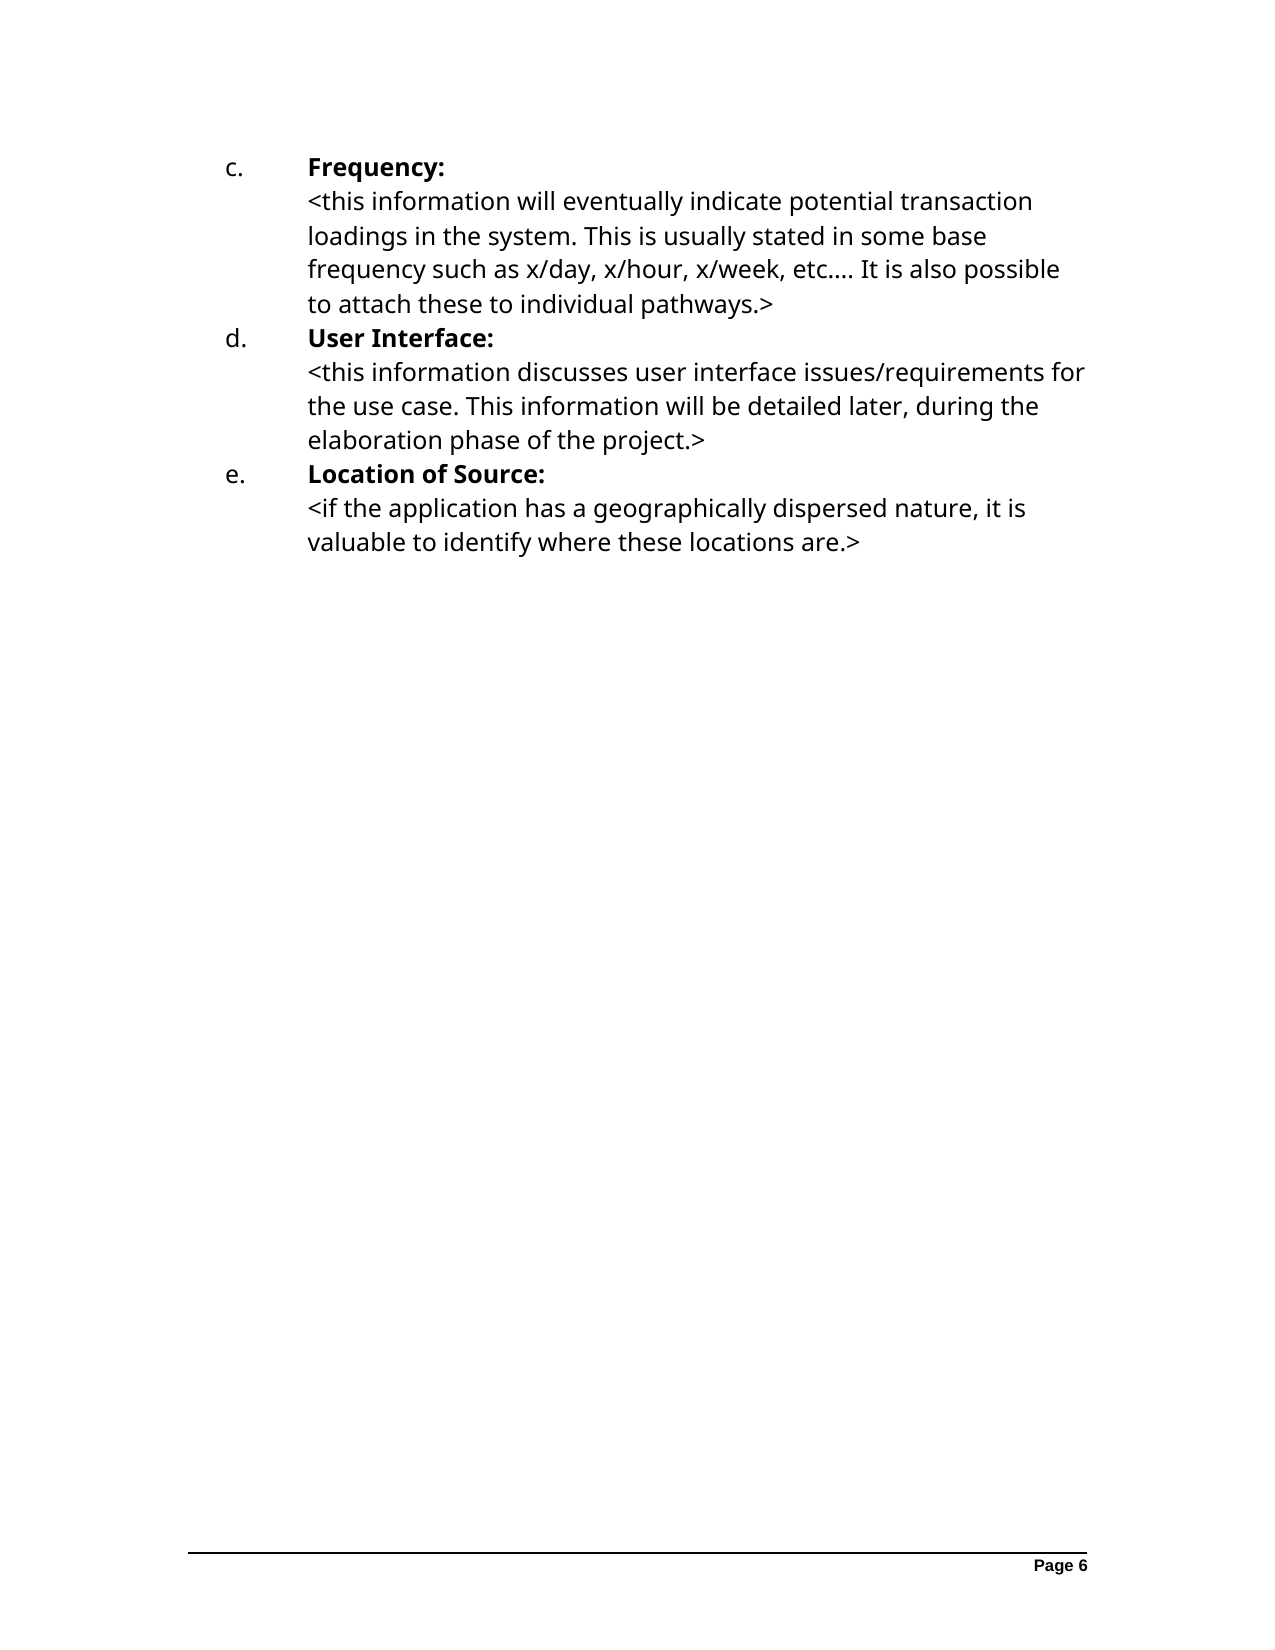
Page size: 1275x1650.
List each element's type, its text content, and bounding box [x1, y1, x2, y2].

list User Interface: <this information discusses user interface issues/requirements for the use case. This information will be detailed later, during the elaboration phase of the project.> [225, 320, 1087, 457]
list Frequency: <this information will eventually indicate potential transaction loadings in the system. This is usually stated in some base frequency such as x/day, x/hour, x/week, etc…. It is also possible to attach these to individual pathways.> [225, 150, 1087, 320]
list Location of Source: <if the application has a geographically dispersed nature, it is valuable to identify where these locations are.> [225, 457, 1087, 587]
